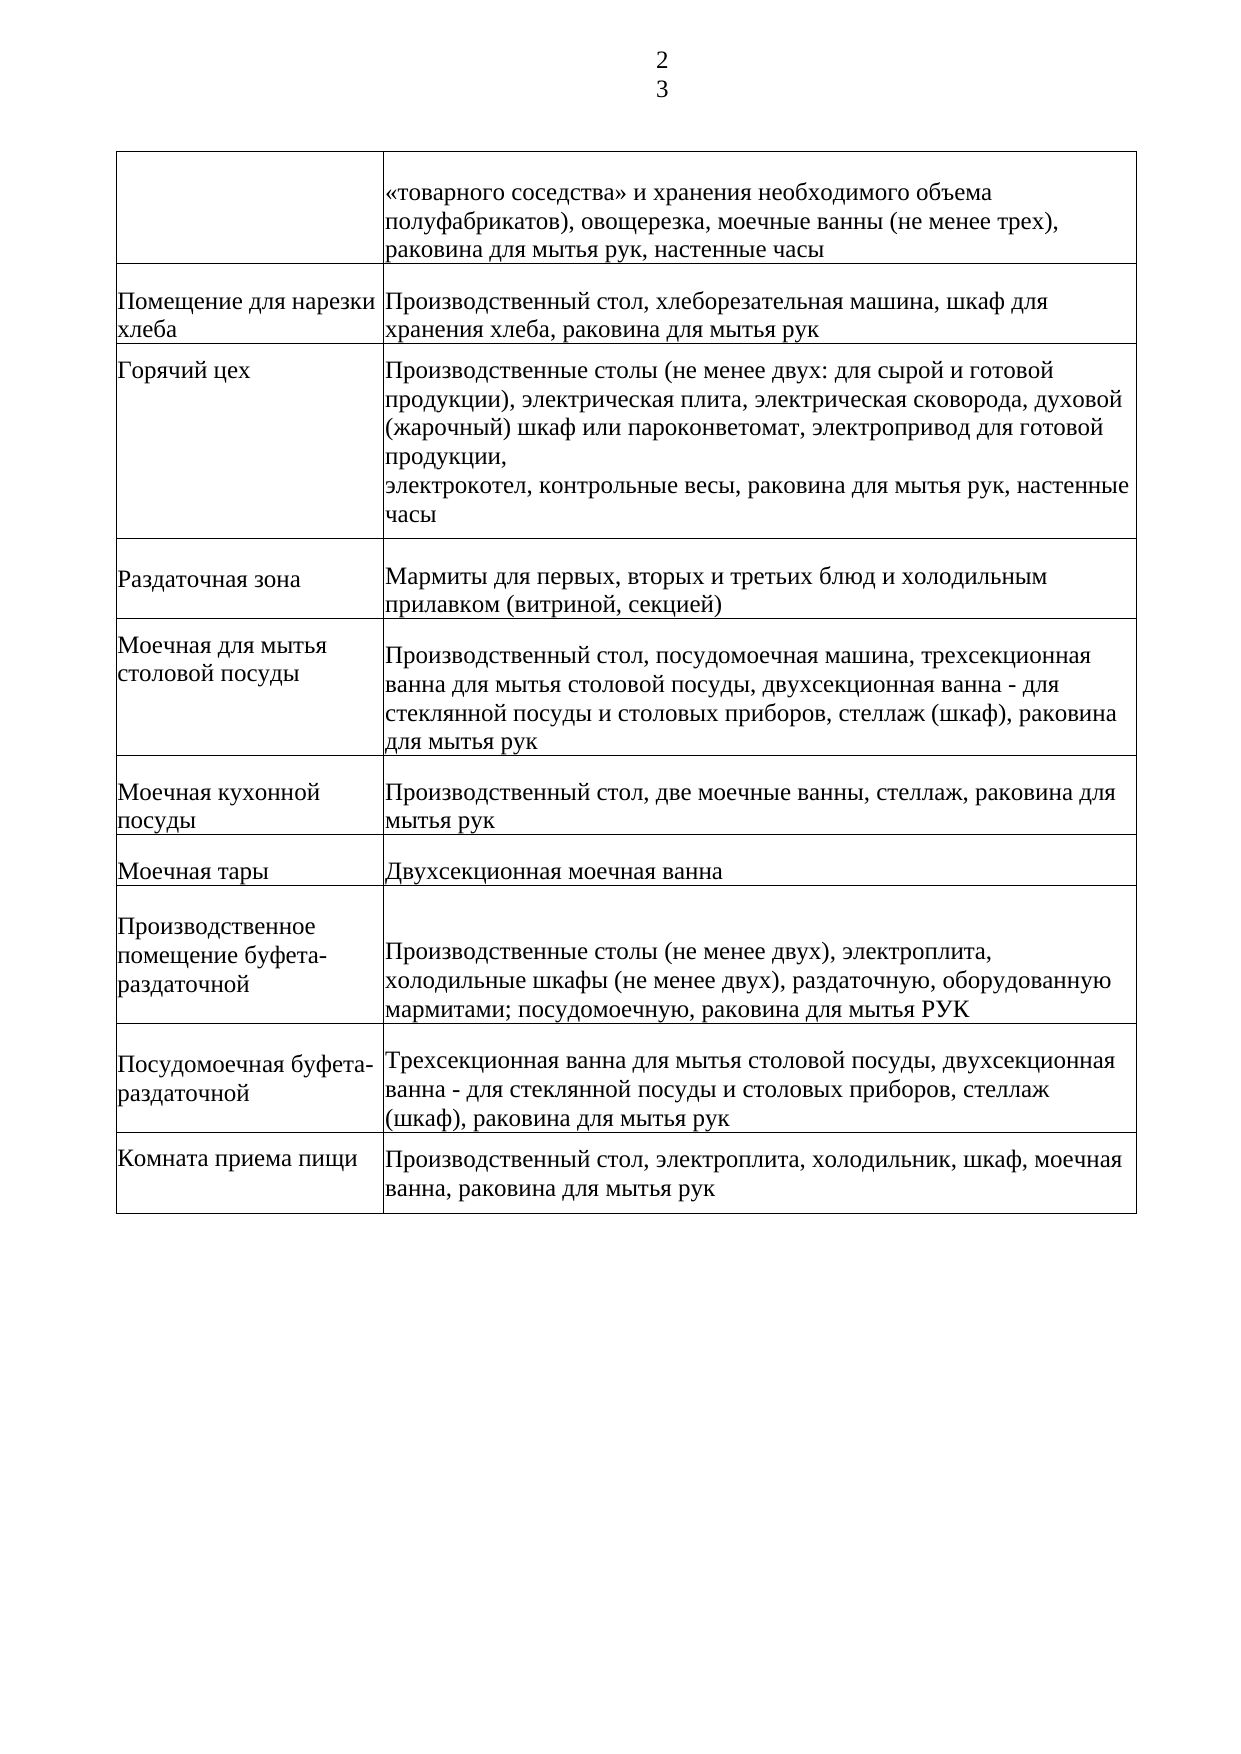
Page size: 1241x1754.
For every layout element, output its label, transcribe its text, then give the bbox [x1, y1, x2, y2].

table_cell Горячий цех [117, 344, 383, 538]
table_cell Моечная кухонной посуды [117, 756, 383, 834]
table_cell Производственное помещение буфета- раздаточной [117, 886, 383, 1023]
table_cell Комната приема пищи [117, 1133, 383, 1213]
table_cell Производственный стол, посудомоечная машина, трехсекционная ванна для мытья столовой посуды, двухсекционная ванна - для стеклянной посуды и столовых приборов, стеллаж (шкаф), раковина для мытья рук [384, 619, 1136, 755]
table_cell Посудомоечная буфета-раздаточной [117, 1024, 383, 1132]
table_cell Раздаточная зона [117, 539, 383, 618]
table_cell Помещение для нарезки хлеба [117, 264, 383, 343]
table_cell Производственный стол, хлеборезательная машина, шкаф для хранения хлеба, раковина для мытья рук [384, 264, 1136, 343]
table_cell Производственный стол, электроплита, холодильник, шкаф, моечная ванна, раковина для мытья рук [384, 1133, 1136, 1213]
table_cell Производственные столы (не менее двух), электроплита, холодильные шкафы (не менее двух), раздаточную, оборудованную мармитами; посудомоечную, раковина для мытья РУК [384, 886, 1136, 1023]
table_header «товарного соседства» и хранения необходимого объема полуфабрикатов), овощерезка, моечные ванны (не менее трех), раковина для мытья рук, настенные часы [384, 152, 1136, 263]
table_cell Моечная для мытья столовой посуды [117, 619, 383, 755]
table_cell Моечная тары [117, 835, 383, 885]
table_cell Производственный стол, две моечные ванны, стеллаж, раковина для мытья рук [384, 756, 1136, 834]
table_cell Трехсекционная ванна для мытья столовой посуды, двухсекционная ванна - для стеклянной посуды и столовых приборов, стеллаж (шкаф), раковина для мытья рук [384, 1024, 1136, 1132]
table_header [117, 152, 383, 263]
table_cell Мармиты для первых, вторых и третьих блюд и холодильным прилавком (витриной, секцией) [384, 539, 1136, 618]
table_cell Производственные столы (не менее двух: для сырой и готовой продукции), электрическая плита, электрическая сковорода, духовой (жарочный) шкаф или пароконветомат, электропривод для готовой продукции, электрокотел, контрольные весы, раковина для мытья рук, настенные часы [384, 344, 1136, 538]
table_cell Двухсекционная моечная ванна [384, 835, 1136, 885]
